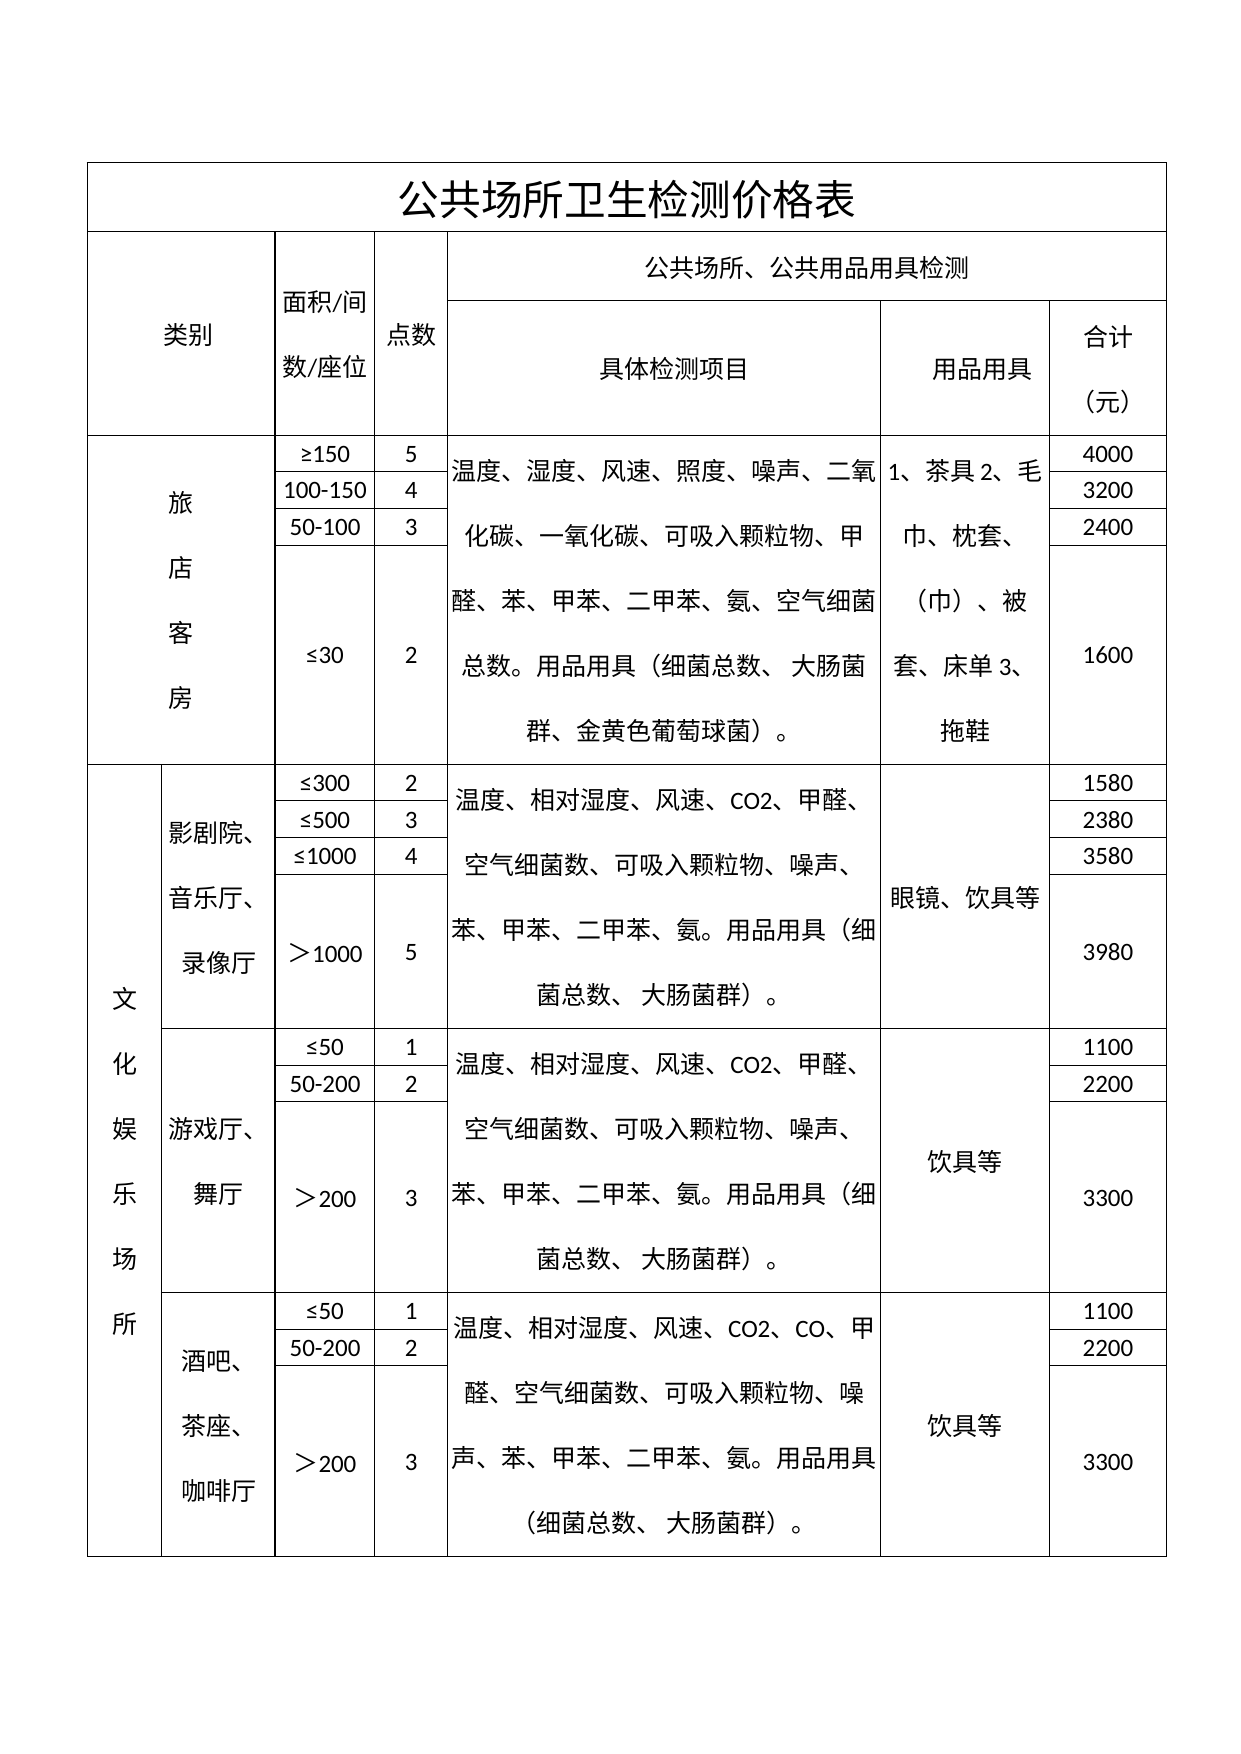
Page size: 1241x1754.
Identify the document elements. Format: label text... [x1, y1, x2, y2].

table_cell 4 [375, 472, 447, 508]
table_cell 面积/间数/座位 [276, 232, 374, 434]
table_cell 具体检测项目 [448, 301, 880, 434]
table_cell ≥150 [276, 436, 374, 471]
table_cell 3 [375, 1102, 447, 1292]
table_cell 温度、相对湿度、风速、CO2、甲醛、空气细菌数、可吸入颗粒物、噪声、苯、甲苯、二甲苯、氨。用品用具（细菌总数、 大肠菌群）。 [448, 765, 880, 1028]
table_cell 2 [375, 1066, 447, 1101]
table_cell ≤500 [276, 801, 374, 837]
table_cell 饮具等 [881, 1293, 1049, 1556]
table_cell 影剧院、 音乐厅、 录像厅 [162, 765, 274, 1028]
table_cell 2 [375, 765, 447, 800]
table_cell 用品用具 [881, 301, 1049, 434]
table_cell 1 [375, 1293, 447, 1329]
table_cell 50-200 [276, 1066, 374, 1101]
table_cell 游戏厅、 舞厅 [162, 1029, 274, 1292]
table_cell 2400 [1050, 509, 1166, 544]
table_cell 50-200 [276, 1330, 374, 1365]
table_cell 酒吧、 茶座、 咖啡厅 [162, 1293, 274, 1556]
table_cell 文 化 娱 乐 场 所 [88, 765, 161, 1556]
table_cell 2380 [1050, 801, 1166, 837]
table_cell 1600 [1050, 546, 1166, 764]
table_cell 公共场所、公共用品用具检测 [448, 232, 1166, 300]
table_cell 1100 [1050, 1029, 1166, 1064]
table_cell 温度、相对湿度、风速、CO2、CO、甲醛、空气细菌数、可吸入颗粒物、噪声、苯、甲苯、二甲苯、氨。用品用具（细菌总数、 大肠菌群）。 [448, 1293, 880, 1556]
table_cell 饮具等 [881, 1029, 1049, 1292]
table_cell ＞200 [276, 1102, 374, 1292]
table_cell ≤1000 [276, 838, 374, 874]
table_cell 100-150 [276, 472, 374, 508]
table_cell 1、茶具2、毛巾、枕套、（巾）、被套、床单3、拖鞋 [881, 436, 1049, 764]
table_cell 2200 [1050, 1066, 1166, 1101]
table_cell 2 [375, 1330, 447, 1365]
table_cell 合计（元） [1050, 301, 1166, 434]
table_cell 4000 [1050, 436, 1166, 471]
table_cell 4 [375, 838, 447, 874]
table_cell ≤300 [276, 765, 374, 800]
table_cell 3580 [1050, 838, 1166, 874]
table_cell 2 [375, 546, 447, 764]
table_cell 3980 [1050, 875, 1166, 1028]
table_cell 眼镜、饮具等 [881, 765, 1049, 1028]
table_cell ＞200 [276, 1366, 374, 1556]
table_cell 3200 [1050, 472, 1166, 508]
table_cell ≤50 [276, 1293, 374, 1329]
table_cell 3300 [1050, 1102, 1166, 1292]
table_cell 3 [375, 509, 447, 544]
table_cell 旅 店 客 房 [88, 436, 274, 764]
table_cell 1580 [1050, 765, 1166, 800]
table_cell 类别 [88, 232, 274, 434]
table_cell 3300 [1050, 1366, 1166, 1556]
table_cell 3 [375, 1366, 447, 1556]
table_cell 1100 [1050, 1293, 1166, 1329]
table_cell 1 [375, 1029, 447, 1064]
table_cell 50-100 [276, 509, 374, 544]
table_cell 温度、相对湿度、风速、CO2、甲醛、空气细菌数、可吸入颗粒物、噪声、苯、甲苯、二甲苯、氨。用品用具（细菌总数、 大肠菌群）。 [448, 1029, 880, 1292]
table_cell 点数 [375, 232, 447, 434]
table_cell 3 [375, 801, 447, 837]
table_cell 5 [375, 875, 447, 1028]
table_cell ≤30 [276, 546, 374, 764]
table_header 公共场所卫生检测价格表 [88, 163, 1166, 231]
table_cell 5 [375, 436, 447, 471]
table_cell 温度、湿度、风速、照度、噪声、二氧化碳、一氧化碳、可吸入颗粒物、甲醛、苯、甲苯、二甲苯、氨、空气细菌总数。用品用具（细菌总数、 大肠菌群、金黄色葡萄球菌）。 [448, 436, 880, 764]
table_cell ＞1000 [276, 875, 374, 1028]
table_cell ≤50 [276, 1029, 374, 1064]
table_cell 2200 [1050, 1330, 1166, 1365]
